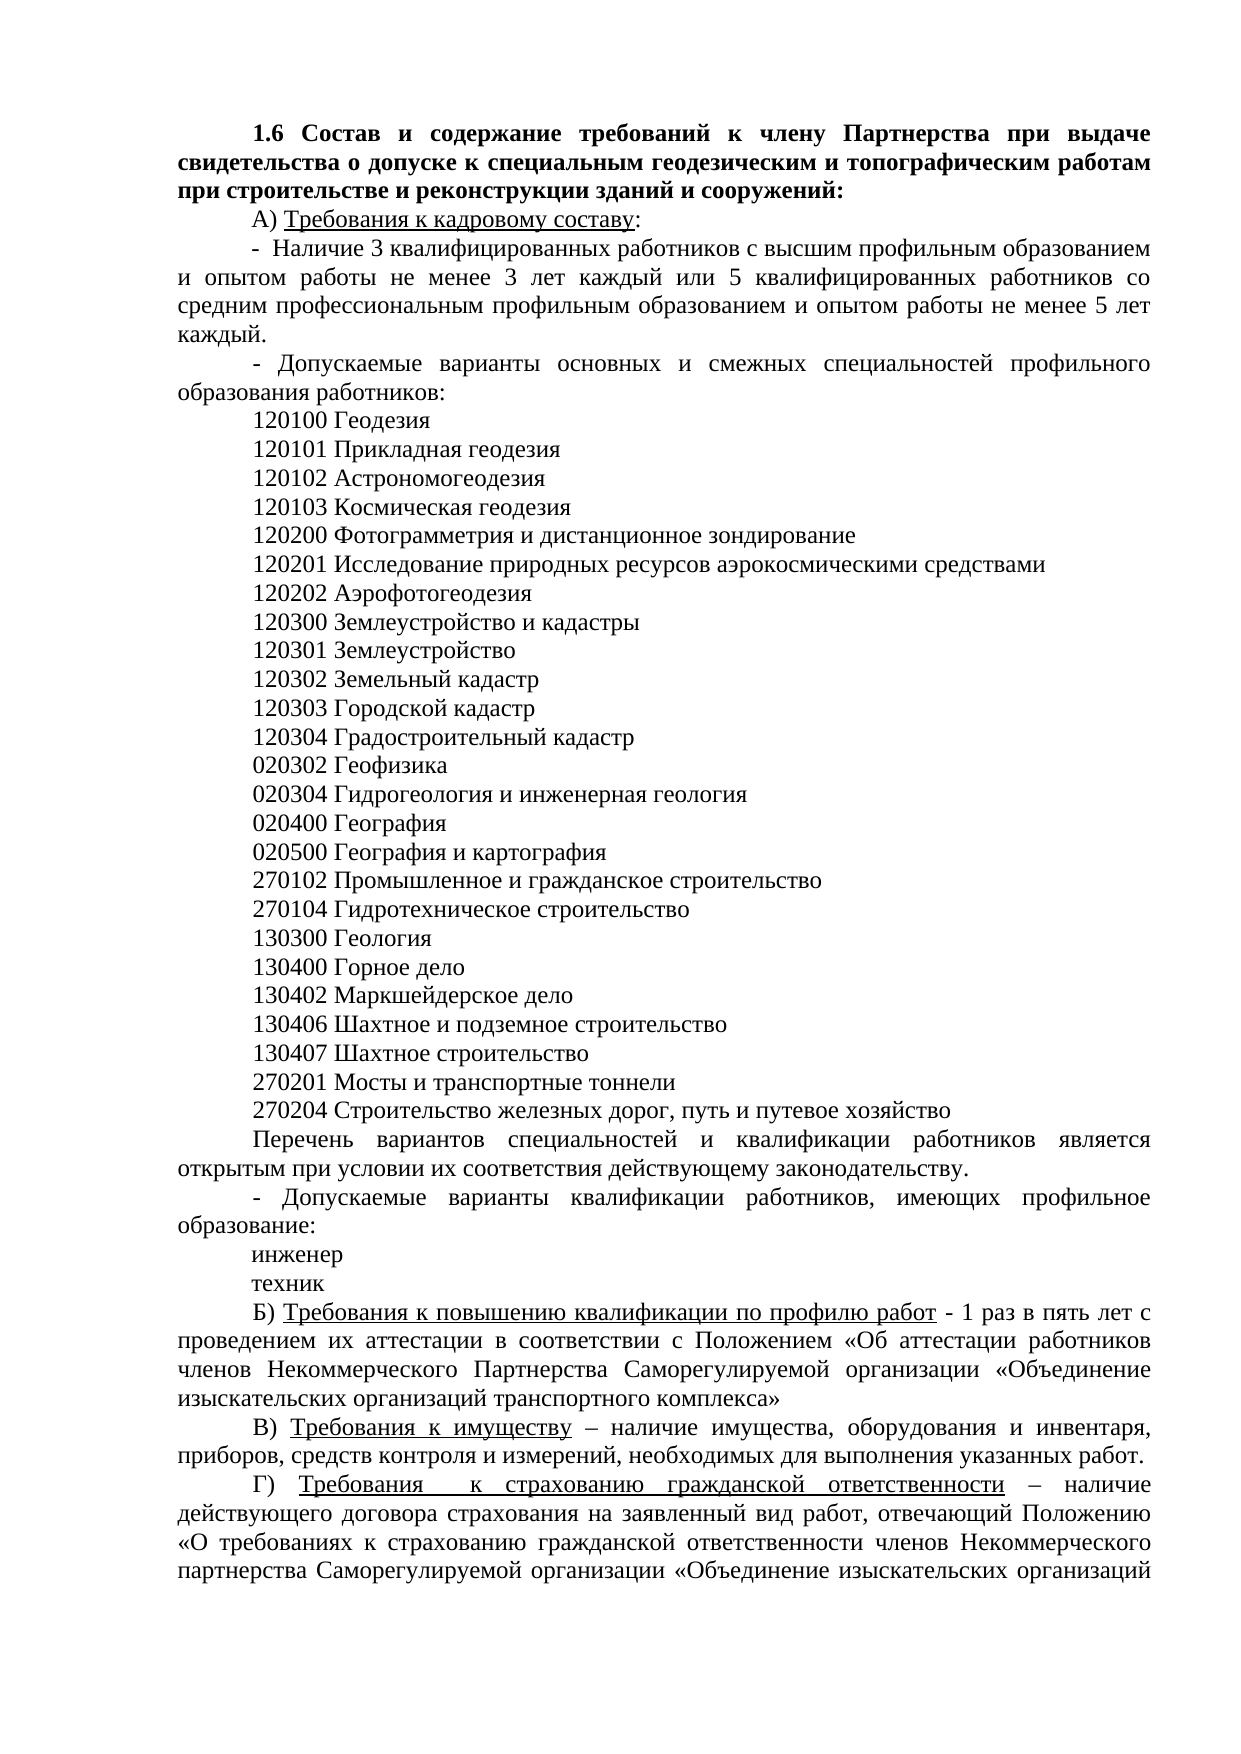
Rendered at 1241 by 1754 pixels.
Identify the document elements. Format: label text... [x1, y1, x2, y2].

text инженер [177, 1239, 1152, 1268]
text 130400 Горное дело [177, 952, 1152, 981]
text 130300 Геология [177, 923, 1152, 952]
list В) Требования к имуществу – наличие имущества, оборудования и инвентаря, приборов, средств контроля и измерений, необходимых для выполнения указанных работ. [177, 1412, 1152, 1469]
text 130406 Шахтное и подземное строительство [177, 1009, 1152, 1038]
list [177, 1469, 1152, 1584]
text 270102 Промышленное и гражданское строительство [177, 866, 1152, 894]
text 120300 Землеустройство и кадастры [177, 607, 1152, 636]
text Перечень вариантов специальностей и квалификации работников является открытым при условии их соответствия действующему законодательству. [177, 1124, 1152, 1182]
text 1.6 Состав и содержание требований к члену Партнерства при выдаче свидетельства о допуске к специальным геодезическим и топографическим работам при строительстве и реконструкции зданий и сооружений: [177, 118, 1152, 204]
text 120201 Исследование природных ресурсов аэрокосмическими средствами [177, 549, 1152, 578]
text 120304 Градостроительный кадастр [177, 722, 1152, 751]
text техник [177, 1268, 1152, 1297]
text 120200 Фотограмметрия и дистанционное зондирование [177, 521, 1152, 549]
text 120100 Геодезия [177, 406, 1152, 434]
text 270104 Гидротехническое строительство [177, 894, 1152, 923]
list Б) Требования к повышению квалификации по профилю работ - 1 раз в пять лет с проведением их аттестации в соответствии с Положением «Об аттестации работников членов Некоммерческого Партнерства Саморегулируемой организации «Объединение изыскательских организаций транспортного комплекса» [177, 1297, 1152, 1412]
text 120202 Аэрофотогеодезия [177, 578, 1152, 607]
text 270201 Мосты и транспортные тоннели [177, 1067, 1152, 1096]
list - Наличие 3 квалифицированных работников с высшим профильным образованием и опытом работы не менее 3 лет каждый или 5 квалифицированных работников со средним профессиональным профильным образованием и опытом работы не менее 5 лет каждый. [177, 233, 1152, 348]
text 020400 География [177, 808, 1152, 837]
text 020500 География и картография [177, 837, 1152, 866]
text 020302 Геофизика [177, 751, 1152, 779]
text 120101 Прикладная геодезия [177, 434, 1152, 463]
text 120103 Космическая геодезия [177, 492, 1152, 521]
list А) Требования к кадровому составу: [177, 204, 1152, 233]
text 130407 Шахтное строительство [177, 1038, 1152, 1067]
text 120303 Городской кадастр [177, 693, 1152, 722]
list - Допускаемые варианты основных и смежных специальностей профильного образования работников: [177, 348, 1152, 406]
text 020304 Гидрогеология и инженерная геология [177, 779, 1152, 808]
text 270204 Строительство железных дорог, путь и путевое хозяйство [177, 1096, 1152, 1124]
text 130402 Маркшейдерское дело [177, 981, 1152, 1009]
text 120302 Земельный кадастр [177, 664, 1152, 693]
text 120102 Астрономогеодезия [177, 463, 1152, 492]
text 120301 Землеустройство [177, 636, 1152, 664]
list - Допускаемые варианты квалификации работников, имеющих профильное образование: [177, 1182, 1152, 1239]
